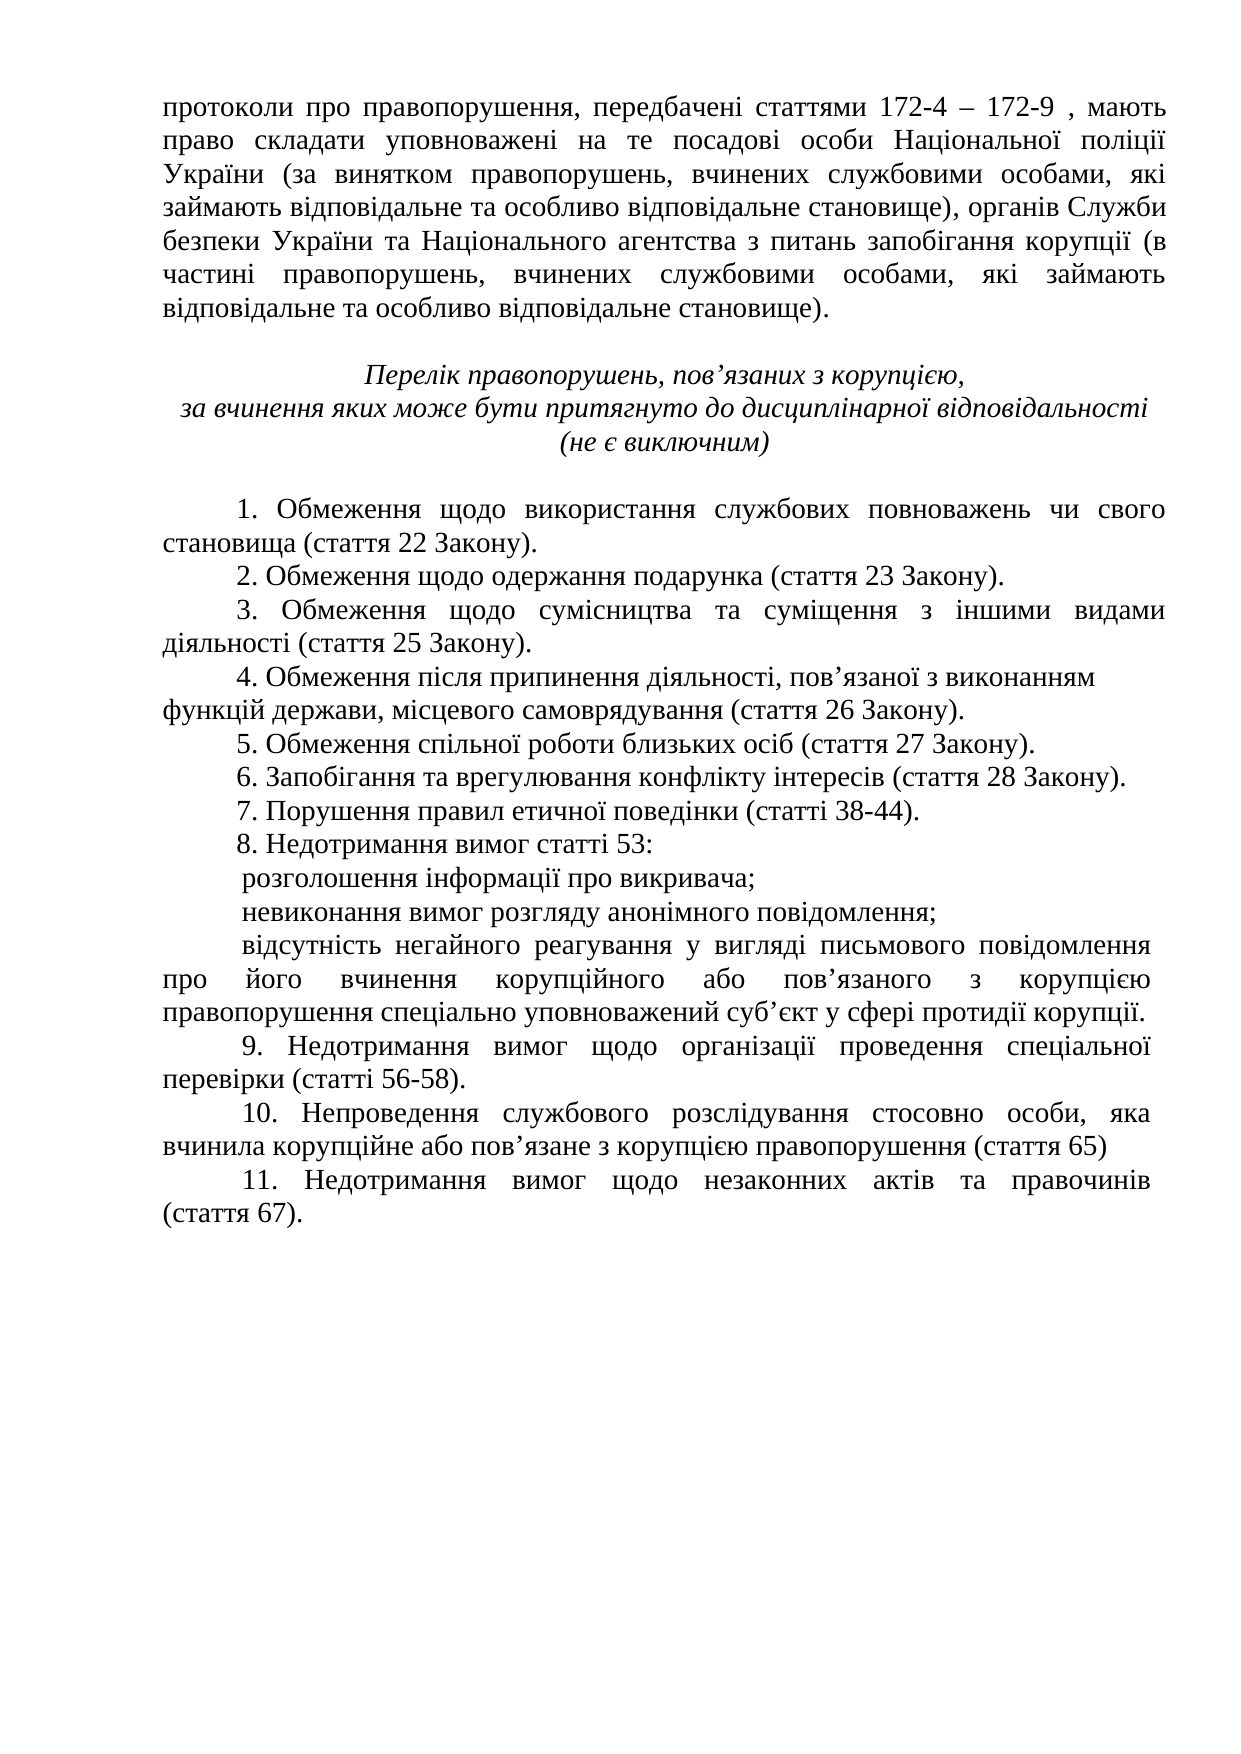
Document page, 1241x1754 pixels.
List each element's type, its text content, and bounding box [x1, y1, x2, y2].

text 7. Порушення правил етичної поведінки (статті 38-44). [162, 793, 1167, 827]
text Перелік правопорушень, пов’язаних з корупцією, [162, 357, 1167, 391]
text 11. Недотримання вимог щодо незаконних актів та правочинів (стаття 67). [162, 1162, 1152, 1229]
text невиконання вимог розгляду анонімного повідомлення; [162, 894, 1152, 927]
text відсутність негайного реагування у вигляді письмового повідомлення про його вчинення корупційного або пов’язаного з корупцією правопорушення спеціально уповноважений суб’єкт у сфері протидії корупції. [162, 927, 1152, 1028]
text функцій держави, місцевого самоврядування (стаття 26 Закону). [162, 692, 1167, 726]
text 1. Обмеження щодо використання службових повноважень чи свого становища (стаття 22 Закону). [162, 491, 1167, 558]
text 6. Запобігання та врегулювання конфлікту інтересів (стаття 28 Закону). [162, 759, 1167, 793]
text (не є виключним) [162, 424, 1167, 458]
text 10. Непроведення службового розслідування стосовно особи, яка вчинила корупційне або пов’язане з корупцією правопорушення (стаття 65) [162, 1095, 1152, 1162]
text 3. Обмеження щодо сумісництва та суміщення з іншими видами діяльності (стаття 25 Закону). [162, 592, 1167, 659]
text 5. Обмеження спільної роботи близьких осіб (стаття 27 Закону). [162, 726, 1167, 759]
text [162, 89, 1167, 323]
text 8. Недотримання вимог статті 53: [162, 827, 1167, 860]
text 9. Недотримання вимог щодо організації проведення спеціальної перевірки (статті 56-58). [162, 1028, 1152, 1095]
text 2. Обмеження щодо одержання подарунка (стаття 23 Закону). [162, 558, 1167, 592]
text розголошення інформації про викривача; [162, 860, 1152, 894]
text 4. Обмеження після припинення діяльності, пов’язаної з виконанням [162, 659, 1167, 692]
text за вчинення яких може бути притягнуто до дисциплінарної відповідальності [162, 391, 1167, 424]
